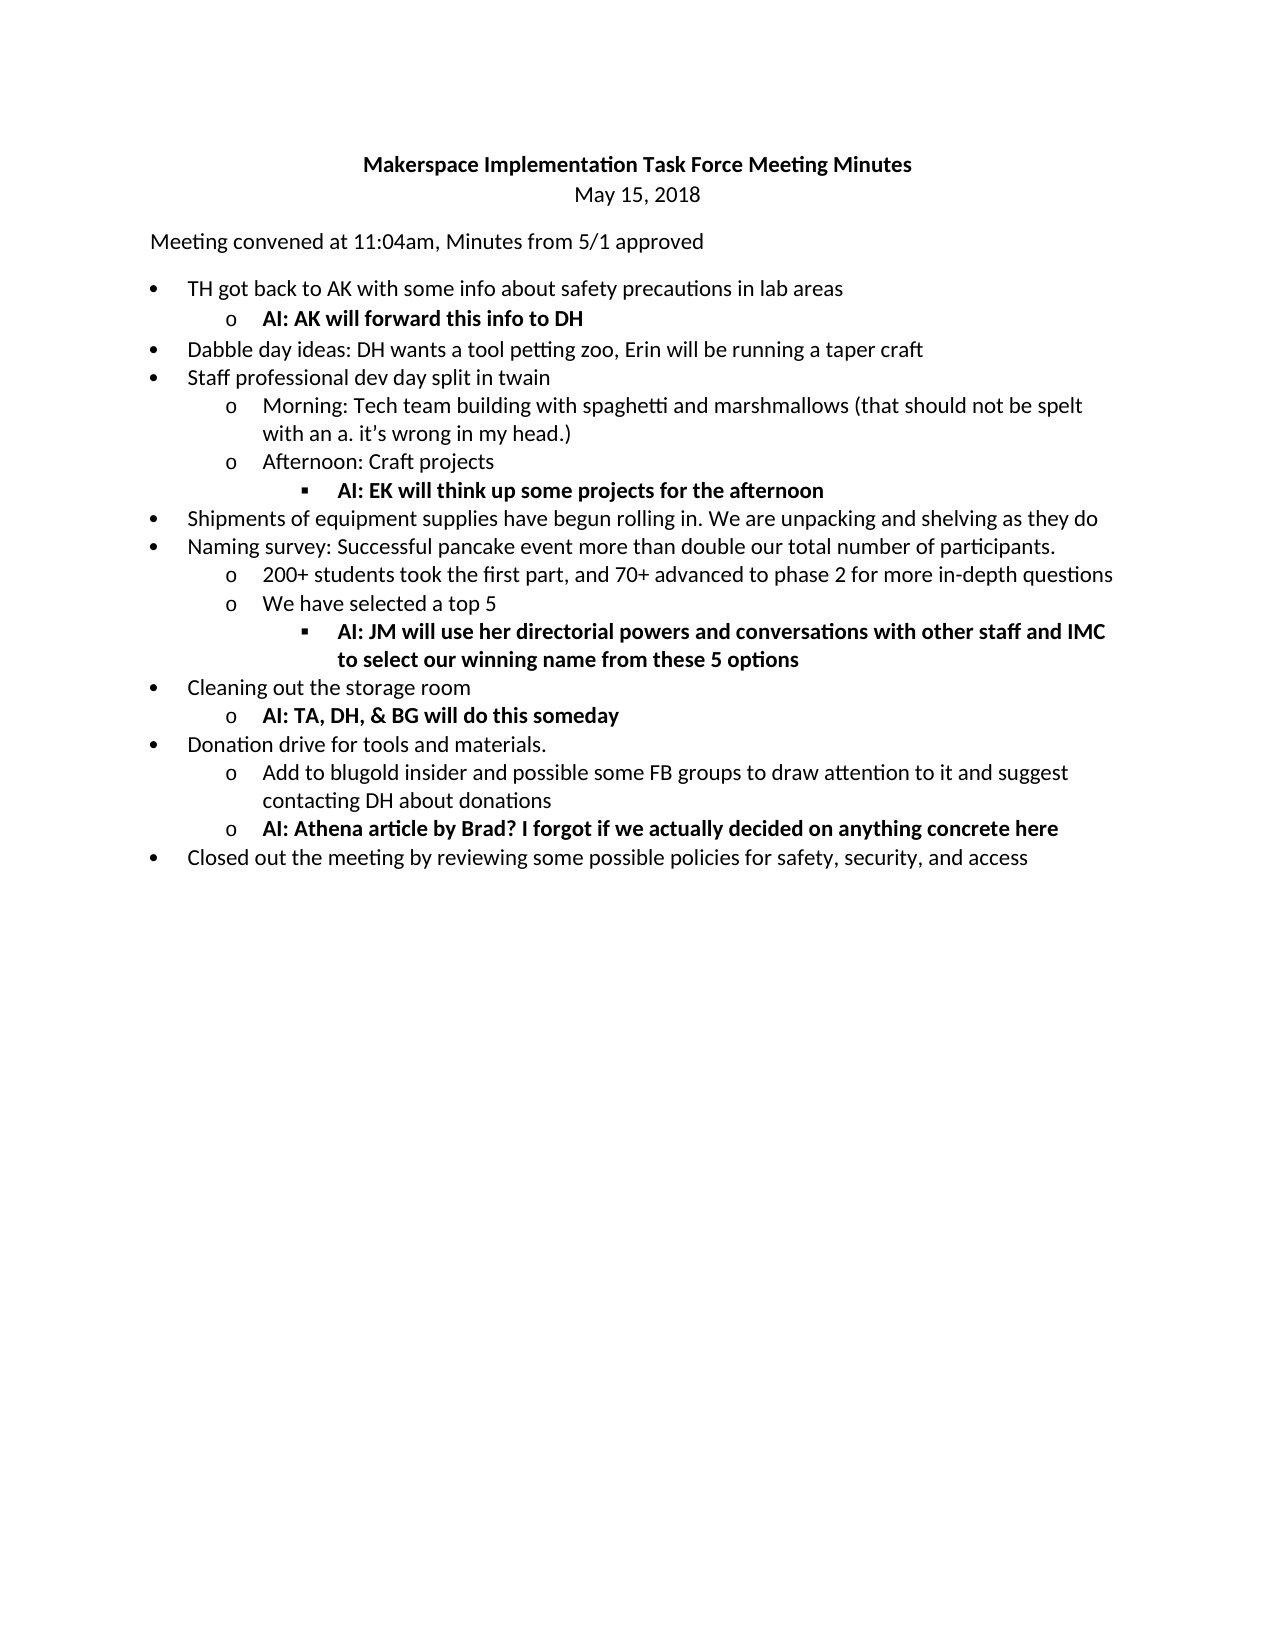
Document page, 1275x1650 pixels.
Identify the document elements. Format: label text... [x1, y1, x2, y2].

list Closed out the meeting by reviewing some possible policies for safety, security, and access [150, 843, 1125, 871]
text Meeting convened at 11:04am, Minutes from 5/1 approved [150, 227, 1125, 255]
text Makerspace Implementation Task Force Meeting Minutes May 15, 2018 [150, 150, 1125, 208]
list AI: Athena article by Brad? I forgot if we actually decided on anything concrete here [225, 814, 1125, 843]
list 200+ students took the first part, and 70+ advanced to phase 2 for more in-depth questions [225, 560, 1125, 589]
list Add to blugold insider and possible some FB groups to draw attention to it and suggest contacting DH about donations [225, 758, 1125, 814]
list AI: AK will forward this info to DH [225, 304, 1125, 333]
list Staff professional dev day split in twain [150, 363, 1125, 391]
list AI: TA, DH, & BG will do this someday [225, 701, 1125, 730]
list Dabble day ideas: DH wants a tool petting zoo, Erin will be running a taper craft [150, 335, 1125, 363]
list AI: JM will use her directorial powers and conversations with other staff and IMC to select our winning name from these 5 options [300, 617, 1125, 673]
list TH got back to AK with some info about safety precautions in lab areas [150, 274, 1125, 302]
list Morning: Tech team building with spaghetti and marshmallows (that should not be spelt with an a. it’s wrong in my head.) [225, 391, 1125, 447]
list Donation drive for tools and materials. [150, 730, 1125, 758]
list We have selected a top 5 [225, 589, 1125, 617]
list AI: EK will think up some projects for the afternoon [300, 476, 1125, 504]
list Afternoon: Craft projects [225, 447, 1125, 476]
list Cleaning out the storage room [150, 673, 1125, 701]
list Naming survey: Successful pancake event more than double our total number of participants. [150, 532, 1125, 560]
list Shipments of equipment supplies have begun rolling in. We are unpacking and shelving as they do [150, 504, 1125, 532]
